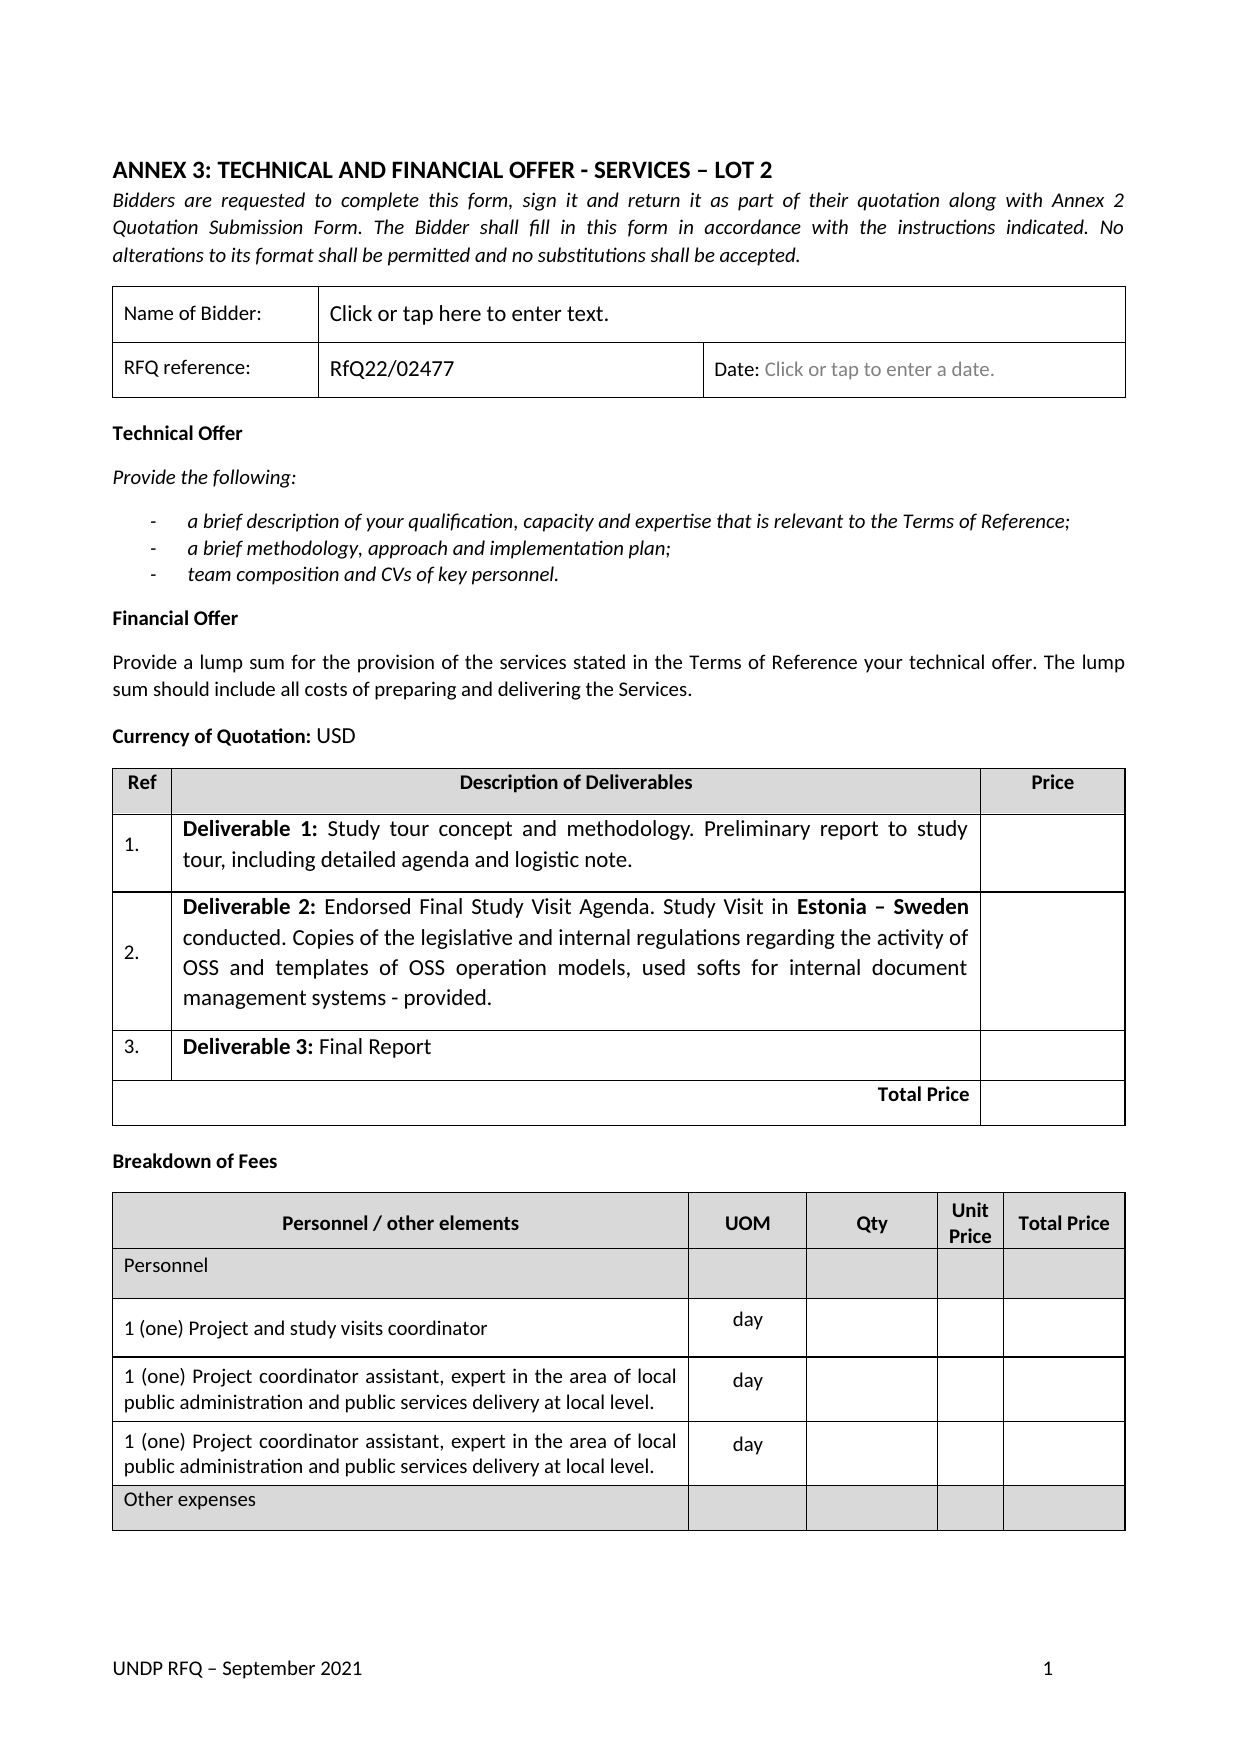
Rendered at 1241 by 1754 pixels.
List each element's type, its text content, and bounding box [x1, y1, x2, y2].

table_cell day [689, 1422, 806, 1485]
table_cell [807, 1249, 937, 1298]
table_cell [981, 815, 1124, 891]
table_cell Other expenses [113, 1486, 688, 1530]
table_cell [981, 1081, 1124, 1125]
list a brief description of your qualification, capacity and expertise that is relevant to the Terms of Reference; [150, 508, 1128, 533]
table_cell [807, 1422, 937, 1485]
table_cell [938, 1422, 1003, 1485]
table_cell [1004, 1358, 1124, 1421]
table_cell [689, 1249, 806, 1298]
text Technical Offer [112, 420, 1128, 445]
table_cell [807, 1299, 937, 1356]
table_cell day [689, 1358, 806, 1421]
text Provide a lump sum for the provision of the services stated in the Terms of Reference your technical offer. The lump sum should include all costs of preparing and delivering the Services. [112, 649, 1128, 702]
table_cell RFQ reference: [113, 343, 318, 397]
table_cell day [689, 1299, 806, 1356]
table_cell [689, 1486, 806, 1530]
table_cell [938, 1299, 1003, 1356]
table_cell Date: [704, 343, 1125, 397]
table_cell [807, 1358, 937, 1421]
list a brief methodology, approach and implementation plan; [150, 535, 1128, 560]
table_header Ref [113, 769, 171, 813]
table_cell [938, 1249, 1003, 1298]
table_cell Personnel [113, 1249, 688, 1298]
table_header Description of Deliverables [172, 769, 980, 813]
table_cell [1004, 1299, 1124, 1356]
table_cell [938, 1486, 1003, 1530]
table_cell [981, 1031, 1124, 1080]
table_cell [938, 1358, 1003, 1421]
subtitle ANNEX 3: TECHNICAL AND FINANCIAL OFFER - SERVICES – LOT 2 [112, 154, 1128, 185]
text Financial Offer [112, 605, 1128, 631]
table_header UOM [689, 1193, 806, 1248]
table_cell Deliverable 2: Endorsed Final Study Visit Agenda. Study Visit in Estonia – Sweden conducted. Copies of the legislative and internal regulations regarding the activity of OSS and templates of OSS operation models, used softs for internal document management systems - provided. [172, 893, 980, 1030]
table_cell [807, 1486, 937, 1530]
table_header Total Price [1004, 1193, 1124, 1248]
table_cell Deliverable 1: Study tour concept and methodology. Preliminary report to study tour, including detailed agenda and logistic note. [172, 815, 980, 891]
table_cell [1004, 1486, 1124, 1530]
text Currency of Quotation: [112, 721, 1128, 749]
table_header Unit Price [938, 1193, 1003, 1248]
text Provide the following: [112, 464, 1128, 489]
table_cell 1 (one) Project coordinator assistant, expert in the area of local public administration and public services delivery at local level. [113, 1422, 688, 1485]
table_cell 1 (one) Project and study visits coordinator [113, 1299, 688, 1356]
table_cell 1 (one) Project coordinator assistant, expert in the area of local public administration and public services delivery at local level. [113, 1358, 688, 1421]
table_cell 3. [113, 1031, 171, 1080]
text Breakdown of Fees [112, 1148, 1128, 1174]
table_header Qty [807, 1193, 937, 1248]
table_cell 1. [113, 815, 171, 891]
table_header Personnel / other elements [113, 1193, 688, 1248]
table_header Price [981, 769, 1124, 813]
table_cell Deliverable 3: Final Report [172, 1031, 980, 1080]
table_cell Total Price [113, 1081, 980, 1125]
table_cell [1004, 1422, 1124, 1485]
table_cell [981, 893, 1124, 1030]
table_header Name of Bidder: [113, 287, 318, 342]
table_cell [1004, 1249, 1124, 1298]
text Bidders are requested to complete this form, sign it and return it as part of their quotation along with Annex 2 Quotation Submission Form. The Bidder shall fill in this form in accordance with the instructions indicated. No alterations to its format shall be permitted and no substitutions shall be accepted. [112, 187, 1128, 267]
list team composition and CVs of key personnel. [150, 562, 1128, 587]
table_cell 2. [113, 893, 171, 1030]
